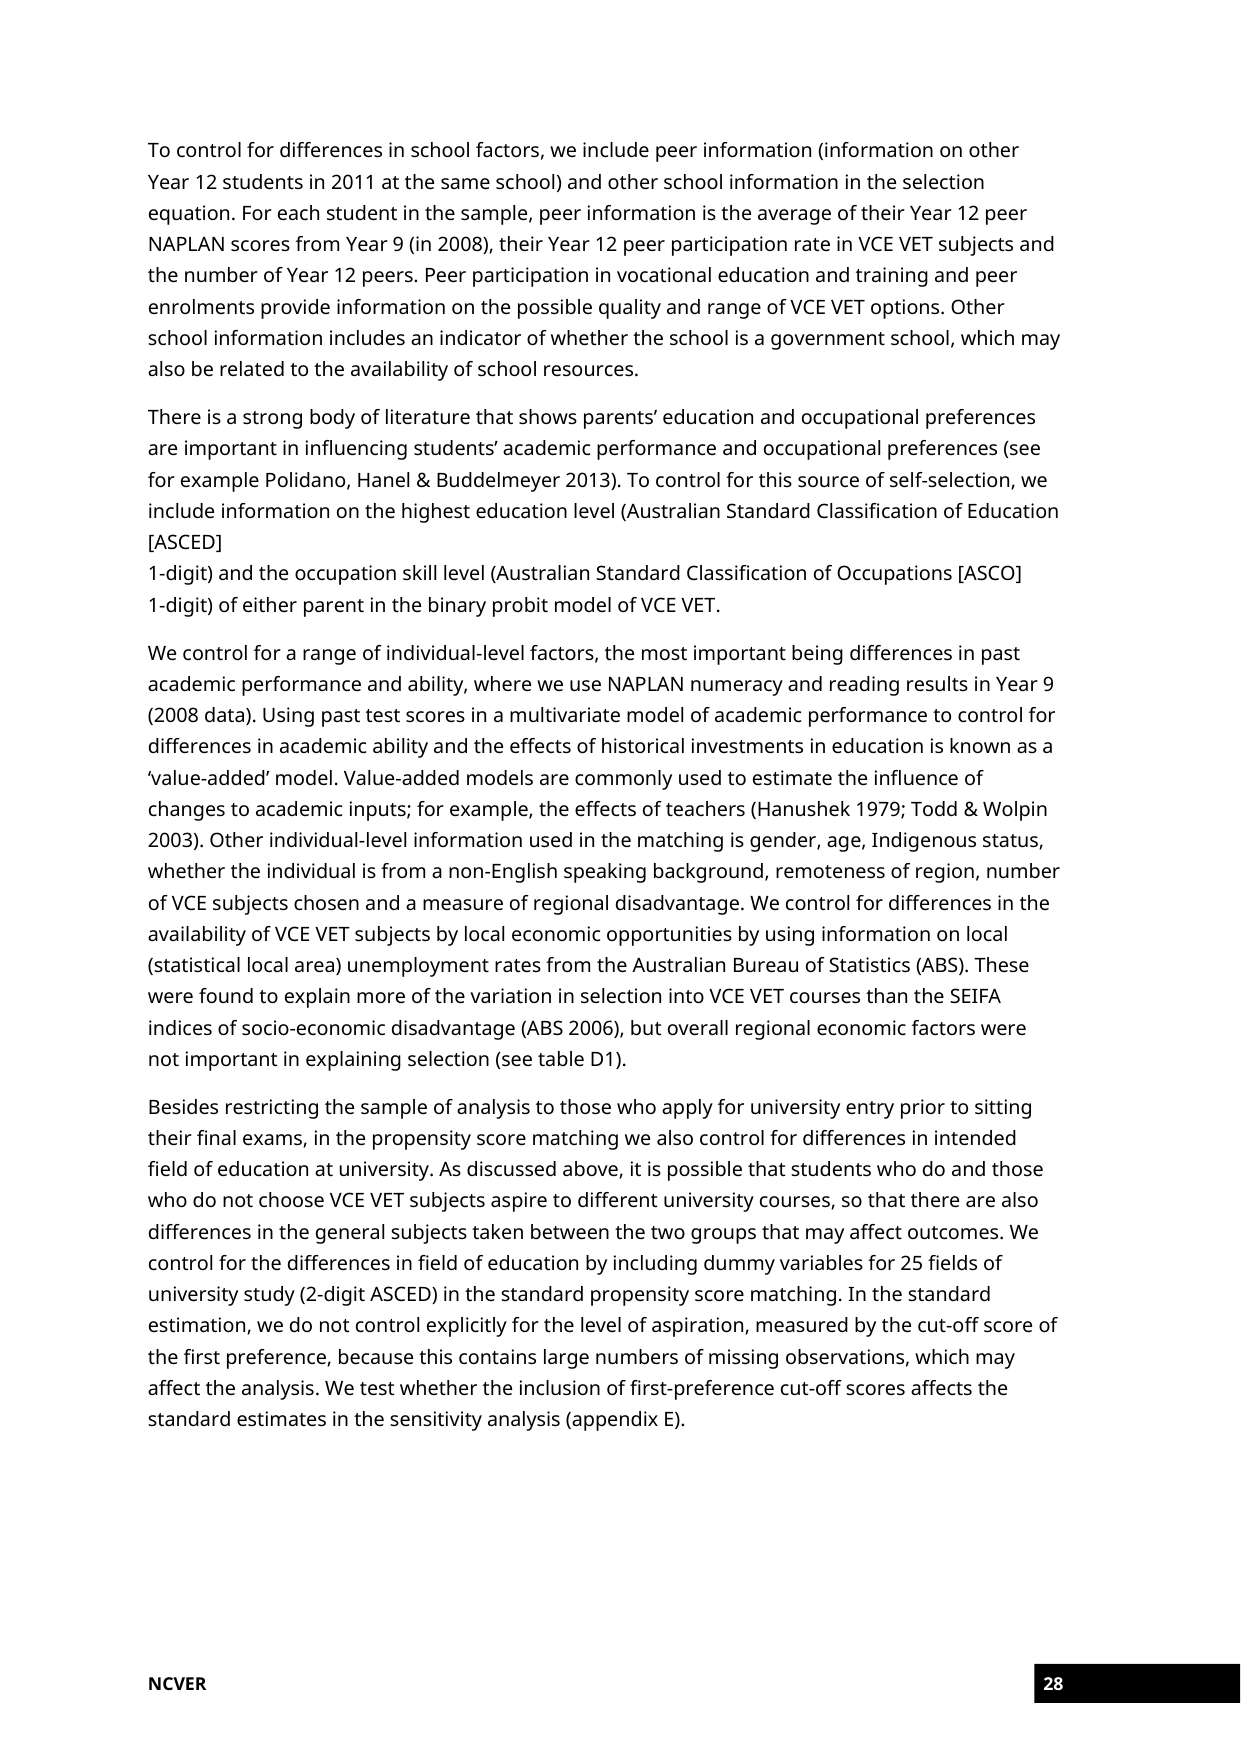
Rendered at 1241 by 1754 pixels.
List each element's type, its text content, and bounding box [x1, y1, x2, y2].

text Besides restricting the sample of analysis to those who apply for university entry prior to sitting their final exams, in the propensity score matching we also control for differences in intended field of education at university. As discussed above, it is possible that students who do and those who do not choose VCE VET subjects aspire to different university courses, so that there are also differences in the general subjects taken between the two groups that may affect outcomes. We control for the differences in field of education by including dummy variables for 25 fields of university study (2-digit ASCED) in the standard propensity score matching. In the standard estimation, we do not control explicitly for the level of aspiration, measured by the cut-off score of the first preference, because this contains large numbers of missing observations, which may affect the analysis. We test whether the inclusion of first-preference cut-off scores affects the standard estimates in the sensitivity analysis (appendix E). [148, 1089, 1063, 1433]
text There is a strong body of literature that shows parents’ education and occupational preferences are important in influencing students’ academic performance and occupational preferences (see for example Polidano, Hanel & Buddelmeyer 2013). To control for this source of self-selection, we include information on the highest education level (Australian Standard Classification of Education [ASCED] 1-digit) and the occupation skill level (Australian Standard Classification of Occupations [ASCO] 1-digit) of either parent in the binary probit model of VCE VET. [148, 399, 1063, 618]
text To control for differences in school factors, we include peer information (information on other Year 12 students in 2011 at the same school) and other school information in the selection equation. For each student in the sample, peer information is the average of their Year 12 peer NAPLAN scores from Year 9 (in 2008), their Year 12 peer participation rate in VCE VET subjects and the number of Year 12 peers. Peer participation in vocational education and training and peer enrolments provide information on the possible quality and range of VCE VET options. Other school information includes an indicator of whether the school is a government school, which may also be related to the availability of school resources. [148, 133, 1063, 383]
text We control for a range of individual-level factors, the most important being differences in past academic performance and ability, where we use NAPLAN numeracy and reading results in Year 9 (2008 data). Using past test scores in a multivariate model of academic performance to control for differences in academic ability and the effects of historical investments in education is known as a ‘value-added’ model. Value-added models are commonly used to estimate the influence of changes to academic inputs; for example, the effects of teachers (Hanushek 1979; Todd & Wolpin 2003). Other individual-level information used in the matching is gender, age, Indigenous status, whether the individual is from a non-English speaking background, remoteness of region, number of VCE subjects chosen and a measure of regional disadvantage. We control for differences in the availability of VCE VET subjects by local economic opportunities by using information on local (statistical local area) unemployment rates from the Australian Bureau of Statistics (ABS). These were found to explain more of the variation in selection into VCE VET courses than the SEIFA indices of socio-economic disadvantage (ABS 2006), but overall regional economic factors were not important in explaining selection (see table D1). [148, 635, 1063, 1072]
